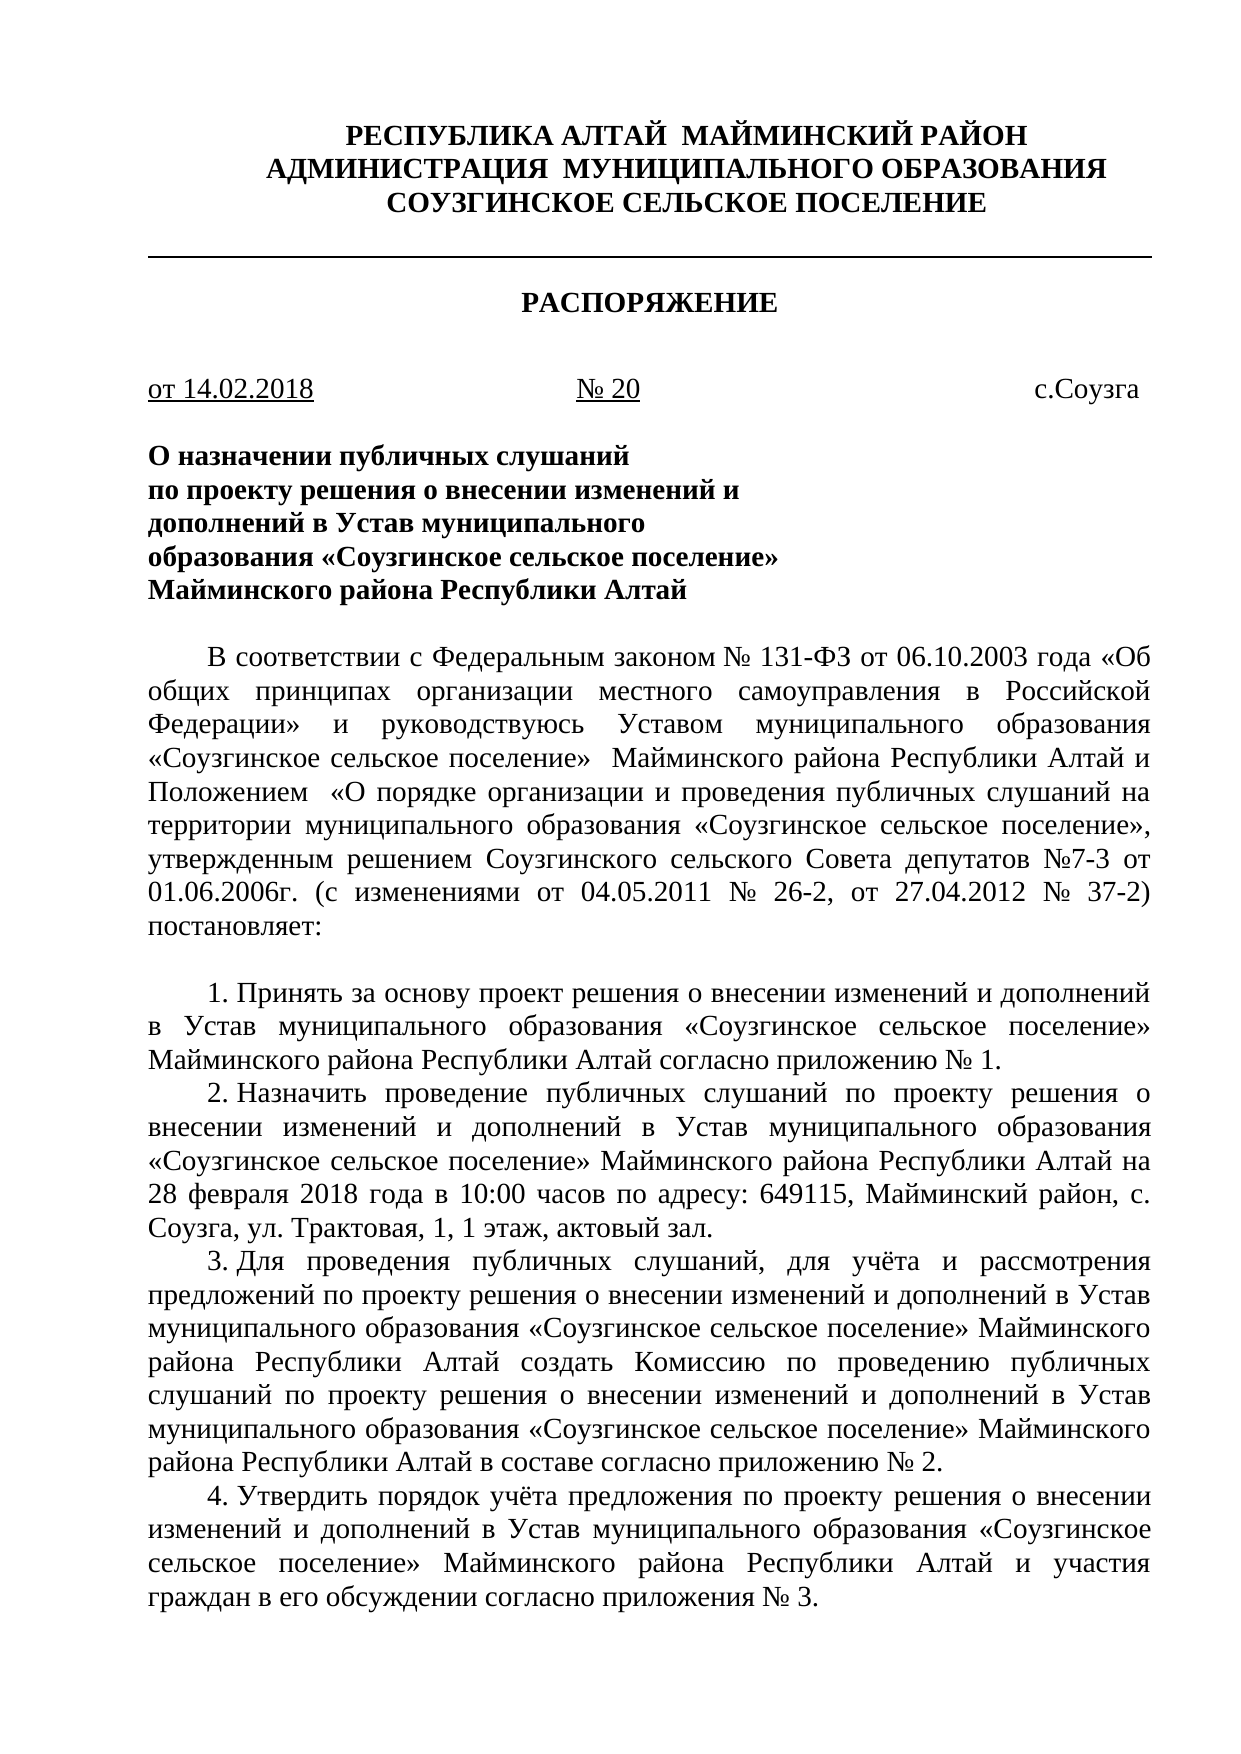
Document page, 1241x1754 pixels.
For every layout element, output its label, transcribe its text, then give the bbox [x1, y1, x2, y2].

subtitle РАСПОРЯЖЕНИЕ [148, 285, 1152, 318]
text РЕСПУБЛИКА АЛТАЙ МАЙМИНСКИЙ РАЙОН [148, 118, 1152, 152]
list Утвердить порядок учёта предложения по проекту решения о внесении изменений и дополнений в Устав муниципального образования «Соузгинское сельское поселение» Майминского района Республики Алтай и участия граждан в его обсуждении согласно приложения № 3. [148, 1478, 1152, 1612]
text АДМИНИСТРАЦИЯ МУНИЦИПАЛЬНОГО ОБРАЗОВАНИЯ [148, 152, 1152, 185]
text Майминского района Республики Алтай [148, 572, 1152, 606]
text В соответствии с Федеральным законом № 131-ФЗ от 06.10.2003 года «Об общих принципах организации местного самоуправления в Российской Федерации» и руководствуюсь Уставом муниципального образования «Соузгинское сельское поселение» Майминского района Республики Алтай и Положением «О порядке организации и проведения публичных слушаний на территории муниципального образования «Соузгинское сельское поселение», утвержденным решением Соузгинского сельского Совета депутатов №7-3 от 01.06.2006г. (с изменениями от 04.05.2011 № 26-2, от 27.04.2012 № 37-2) постановляет: [148, 807, 1152, 941]
text В соответствии с Федеральным законом № 131-ФЗ от 06.10.2003 года «Об общих принципах организации местного самоуправления в Российской Федерации» и руководствуюсь Уставом муниципального образования «Соузгинское сельское поселение» Майминского района Республики Алтай и Положением «О порядке организации и проведения публичных слушаний на территории муниципального образования «Соузгинское сельское поселение», утвержденным решением Соузгинского сельского Совета депутатов №7-3 от 01.06.2006г. (с изменениями от 04.05.2011 № 26-2, от 27.04.2012 № 37-2) постановляет: [148, 639, 1152, 673]
text СОУЗГИНСКОЕ СЕЛЬСКОЕ ПОСЕЛЕНИЕ [148, 185, 1152, 219]
list Принять за основу проект решения о внесении изменений и дополнений в Устав муниципального образования «Соузгинское сельское поселение» Майминского района Республики Алтай согласно приложению № 1. [148, 975, 1152, 1076]
text образования «Соузгинское сельское поселение» [148, 539, 1152, 572]
text от 14.02.2018 № 20 с.Соузга [148, 371, 1152, 405]
text по проекту решения о внесении изменений и [148, 472, 1152, 505]
text дополнений в Устав муниципального [148, 505, 1152, 539]
text О назначении публичных слушаний [148, 438, 1152, 472]
list Назначить проведение публичных слушаний по проекту решения о внесении изменений и дополнений в Устав муниципального образования «Соузгинское сельское поселение» Майминского района Республики Алтай на 28 февраля 2018 года в 10:00 часов по адресу: 649115, Майминский район, с. Соузга, ул. Трактовая, 1, 1 этаж, актовый зал. [148, 1076, 1152, 1243]
list Для проведения публичных слушаний, для учёта и рассмотрения предложений по проекту решения о внесении изменений и дополнений в Устав муниципального образования «Соузгинское сельское поселение» Майминского района Республики Алтай создать Комиссию по проведению публичных слушаний по проекту решения о внесении изменений и дополнений в Устав муниципального образования «Соузгинское сельское поселение» Майминского района Республики Алтай в составе согласно приложению № 2. [148, 1243, 1152, 1478]
